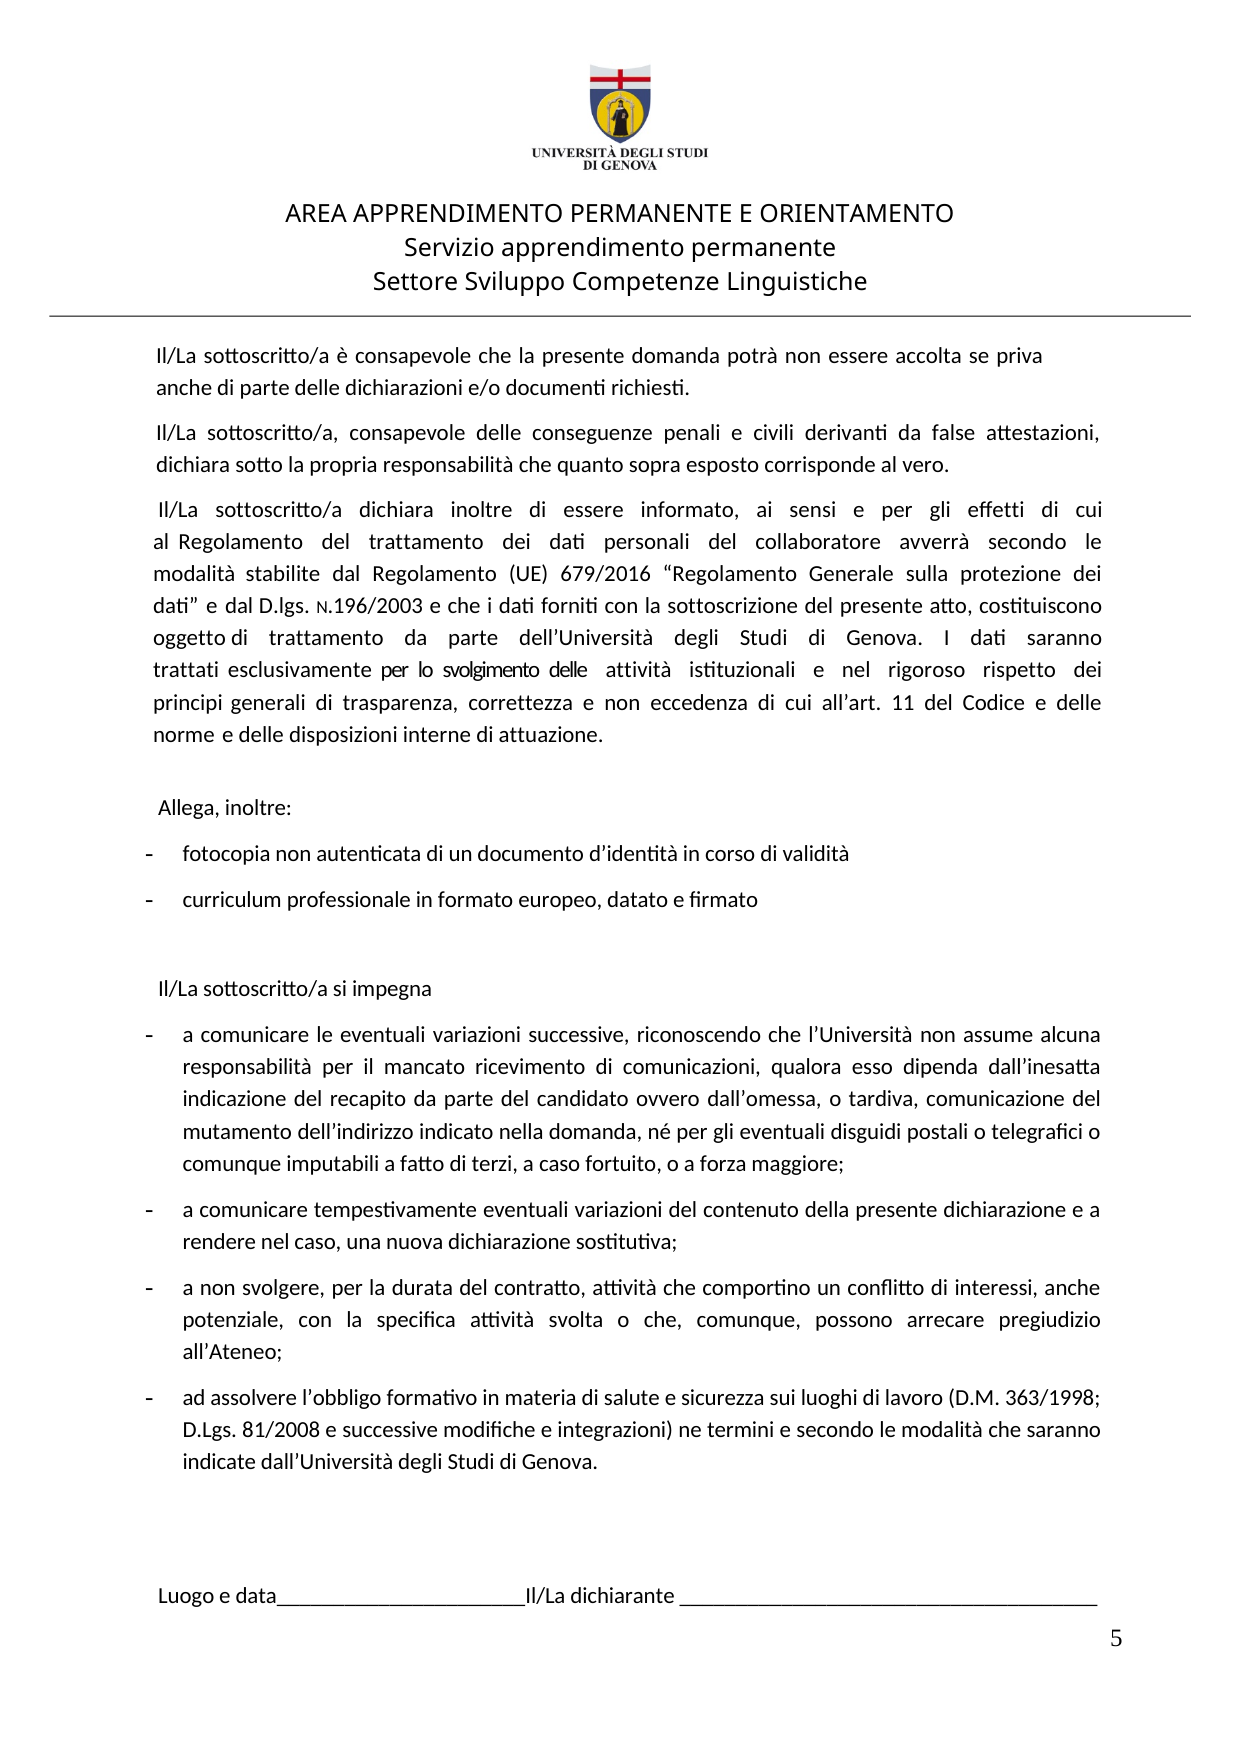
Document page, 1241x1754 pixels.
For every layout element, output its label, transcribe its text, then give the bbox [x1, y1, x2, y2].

list a comunicare tempestivamente eventuali variazioni del contenuto della presente dichiarazione e a rendere nel caso, una nuova dichiarazione sostitutiva; [145, 1194, 1102, 1255]
picture [524, 60, 713, 173]
text Il/La sottoscritto/a si impegna [153, 974, 1102, 1002]
list a non svolgere, per la durata del contratto, attività che comportino un conflitto di interessi, anche potenziale, con la specifica attività svolta o che, comunque, possono arrecare pregiudizio all’Ateneo; [145, 1272, 1102, 1365]
list curriculum professionale in formato europeo, datato e firmato [145, 884, 1102, 913]
text Il/La sottoscritto/a è consapevole che la presente domanda potrà non essere accolta se priva anche di parte delle dichiarazioni e/o documenti richiesti. [156, 341, 1044, 401]
text Il/La sottoscritto/a dichiara inoltre di essere informato, ai sensi e per gli effetti di cui al Regolamento del trattamento dei dati personali del collaboratore avverrà secondo le modalità stabilite dal Regolamento (UE) 679/2016 “Regolamento Generale sulla protezione dei dati” e dal D.lgs. n.196/2003 e che i dati forniti con la sottoscrizione del presente atto, costituiscono oggetto di trattamento da parte dell’Università degli Studi di Genova. I dati saranno trattati esclusivamente per lo svolgimento delle attività istituzionali e nel rigoroso rispetto dei principi generali di trasparenza, correttezza e non eccedenza di cui all’art. 11 del Codice e delle norme e delle disposizioni interne di attuazione. [153, 495, 1102, 748]
text Il/La sottoscritto/a, consapevole delle conseguenze penali e civili derivanti da false attestazioni, dichiara sotto la propria responsabilità che quanto sopra esposto corrisponde al vero. [156, 418, 1102, 478]
list a comunicare le eventuali variazioni successive, riconoscendo che l’Università non assume alcuna responsabilità per il mancato ricevimento di comunicazioni, qualora esso dipenda dall’inesatta indicazione del recapito da parte del candidato ovvero dall’omessa, o tardiva, comunicazione del mutamento dell’indirizzo indicato nella domanda, né per gli eventuali disguidi postali o telegrafici o comunque imputabili a fatto di terzi, a caso fortuito, o a forza maggiore; [145, 1019, 1102, 1177]
list ad assolvere l’obbligo formativo in materia di salute e sicurezza sui luoghi di lavoro (D.M. 363/1998; D.Lgs. 81/2008 e successive modifiche e integrazioni) ne termini e secondo le modalità che saranno indicate dall’Università degli Studi di Genova. [145, 1382, 1102, 1475]
list fotocopia non autenticata di un documento d’identità in corso di validità [145, 838, 1102, 867]
text Allega, inoltre: [153, 793, 1102, 821]
text Luogo e data______________________Il/La dichiarante _____________________________________ [153, 1581, 1102, 1609]
